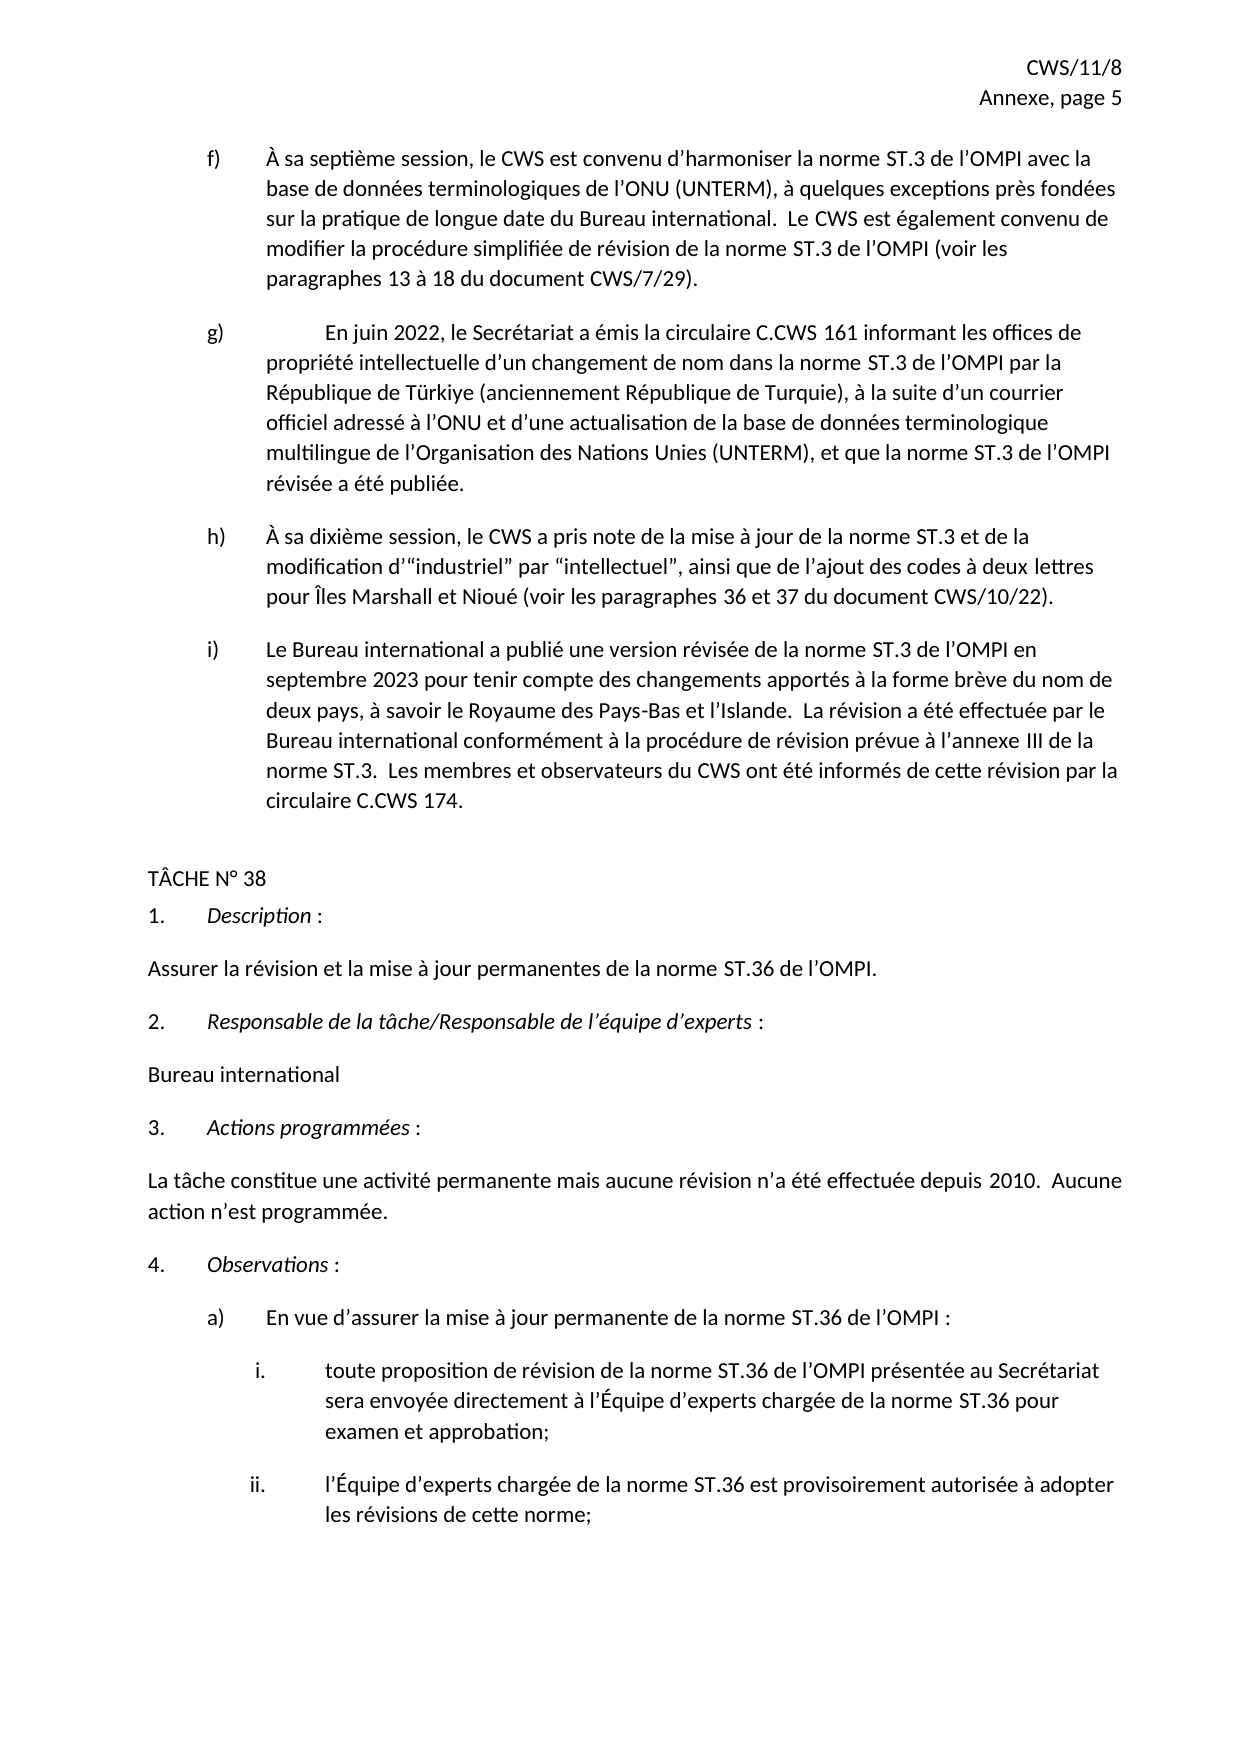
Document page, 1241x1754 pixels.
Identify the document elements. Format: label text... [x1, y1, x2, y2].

list Assurer la révision et la mise à jour permanentes de la norme ST.36 de l’OMPI. [148, 954, 1122, 982]
text La tâche constitue une activité permanente mais aucune révision n’a été effectuée depuis 2010. Aucune action n’est programmée. [148, 1167, 1122, 1225]
list Description : [148, 901, 1122, 929]
list Le Bureau international a publié une version révisée de la norme ST.3 de l’OMPI en septembre 2023 pour tenir compte des changements apportés à la forme brève du nom de deux pays, à savoir le Royaume des Pays-Bas et l’Islande. La révision a été effectuée par le Bureau international conformément à la procédure de révision prévue à l’annexe III de la norme ST.3. Les membres et observateurs du CWS ont été informés de cette révision par la circulaire C.CWS 174. [207, 635, 1122, 814]
list En juin 2022, le Secrétariat a émis la circulaire C.CWS 161 informant les offices de propriété intellectuelle d’un changement de nom dans la norme ST.3 de l’OMPI par la République de Türkiye (anciennement République de Turquie), à la suite d’un courrier officiel adressé à l’ONU et d’une actualisation de la base de données terminologique multilingue de l’Organisation des Nations Unies (UNTERM), et que la norme ST.3 de l’OMPI révisée a été publiée. [207, 318, 1122, 497]
text Actions programmées : [148, 1113, 1122, 1141]
text Responsable de la tâche/Responsable de l’équipe d’experts : [148, 1007, 1122, 1035]
list À sa septième session, le CWS est convenu d’harmoniser la norme ST.3 de l’OMPI avec la base de données terminologiques de l’ONU (UNTERM), à quelques exceptions près fondées sur la pratique de longue date du Bureau international. Le CWS est également convenu de modifier la procédure simplifiée de révision de la norme ST.3 de l’OMPI (voir les paragraphes 13 à 18 du document CWS/7/29). [207, 144, 1122, 292]
list l’Équipe d’experts chargée de la norme ST.36 est provisoirement autorisée à adopter les révisions de cette norme; [266, 1470, 1122, 1528]
subtitle Tâche n° 38 [148, 864, 1122, 892]
list À sa dixième session, le CWS a pris note de la mise à jour de la norme ST.3 et de la modification d’“industriel” par “intellectuel”, ainsi que de l’ajout des codes à deux lettres pour Îles Marshall et Nioué (voir les paragraphes 36 et 37 du document CWS/10/22). [207, 522, 1122, 610]
list toute proposition de révision de la norme ST.36 de l’OMPI présentée au Secrétariat sera envoyée directement à l’Équipe d’experts chargée de la norme ST.36 pour examen et approbation; [266, 1356, 1122, 1445]
list Bureau international [148, 1060, 1122, 1088]
text Observations : [148, 1250, 1122, 1278]
list En vue d’assurer la mise à jour permanente de la norme ST.36 de l’OMPI : [207, 1303, 1122, 1331]
